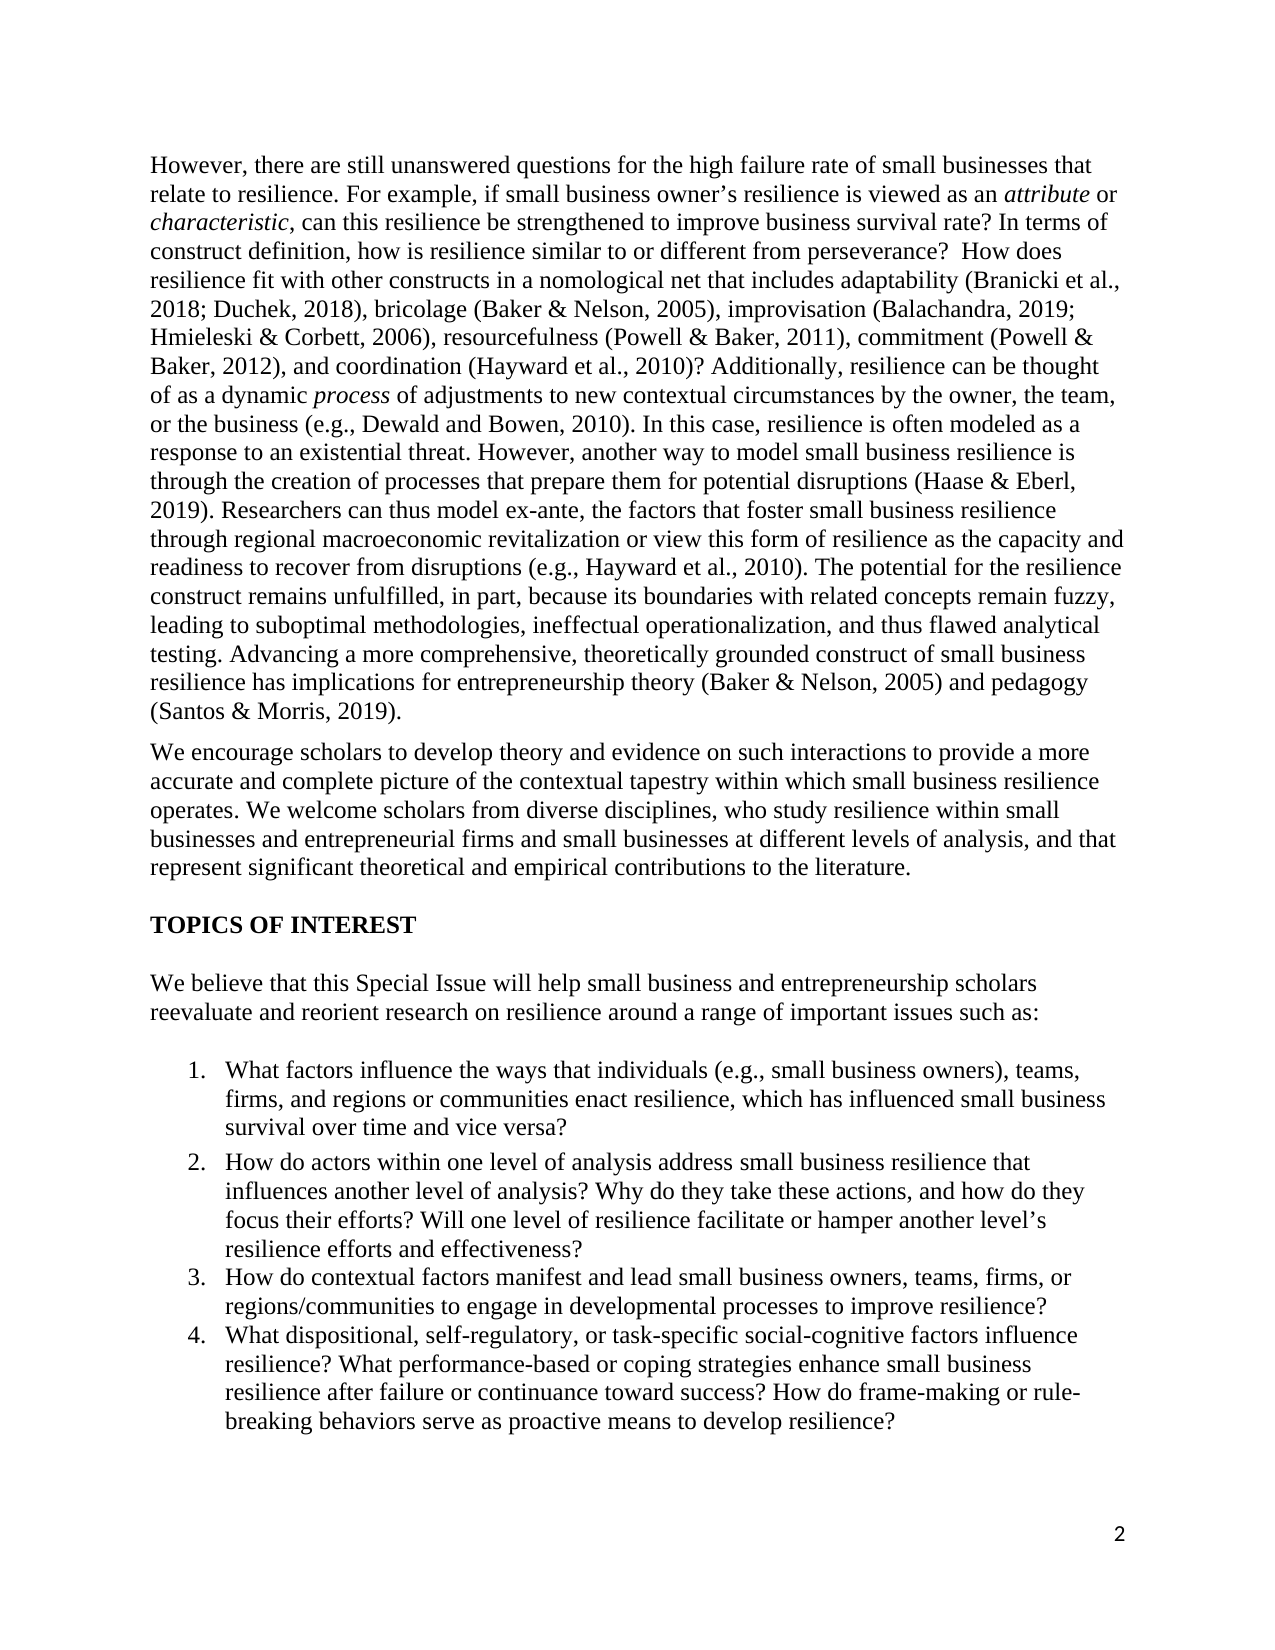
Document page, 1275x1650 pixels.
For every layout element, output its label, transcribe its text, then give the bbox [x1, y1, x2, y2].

text TOPICS OF INTEREST [150, 910, 1125, 939]
text We believe that this Special Issue will help small business and entrepreneurship scholars reevaluate and reorient research on resilience around a range of important issues such as: [150, 968, 1125, 1026]
list How do contextual factors manifest and lead small business owners, teams, firms, or regions/communities to engage in developmental processes to improve resilience? [187, 1262, 1125, 1320]
text However, there are still unanswered questions for the high failure rate of small businesses that relate to resilience. For example, if small business owner’s resilience is viewed as an attribute or characteristic, can this resilience be strengthened to improve business survival rate? In terms of construct definition, how is resilience similar to or different from perseverance? How does resilience fit with other constructs in a nomological net that includes adaptability (Branicki et al., 2018; Duchek, 2018), bricolage (Baker & Nelson, 2005), improvisation (Balachandra, 2019; Hmieleski & Corbett, 2006), resourcefulness (Powell & Baker, 2011), commitment (Powell & Baker, 2012), and coordination (Hayward et al., 2010)? Additionally, resilience can be thought of as a dynamic process of adjustments to new contextual circumstances by the owner, the team, or the business (e.g., Dewald and Bowen, 2010). In this case, resilience is often modeled as a response to an existential threat. However, another way to model small business resilience is through the creation of processes that prepare them for potential disruptions (Haase & Eberl, 2019). Researchers can thus model ex-ante, the factors that foster small business resilience through regional macroeconomic revitalization or view this form of resilience as the capacity and readiness to recover from disruptions (e.g., Hayward et al., 2010). The potential for the resilience construct remains unfulfilled, in part, because its boundaries with related concepts remain fuzzy, leading to suboptimal methodologies, ineffectual operationalization, and thus flawed analytical testing. Advancing a more comprehensive, theoretically grounded construct of small business resilience has implications for entrepreneurship theory (Baker & Nelson, 2005) and pedagogy (Santos & Morris, 2019). [150, 150, 1125, 725]
list What dispositional, self-regulatory, or task-specific social-cognitive factors influence resilience? What performance-based or coping strategies enhance small business resilience after failure or continuance toward success? How do frame-making or rule-breaking behaviors serve as proactive means to develop resilience? [187, 1320, 1125, 1435]
list How do actors within one level of analysis address small business resilience that influences another level of analysis? Why do they take these actions, and how do they focus their efforts? Will one level of resilience facilitate or hamper another level’s resilience efforts and effectiveness? [187, 1147, 1125, 1262]
list What factors influence the ways that individuals (e.g., small business owners), teams, firms, and regions or communities enact resilience, which has influenced small business survival over time and vice versa? [187, 1055, 1125, 1141]
text We encourage scholars to develop theory and evidence on such interactions to provide a more accurate and complete picture of the contextual tapestry within which small business resilience operates. We welcome scholars from diverse disciplines, who study resilience within small businesses and entrepreneurial firms and small businesses at different levels of analysis, and that represent significant theoretical and empirical contributions to the literature. [150, 737, 1125, 881]
